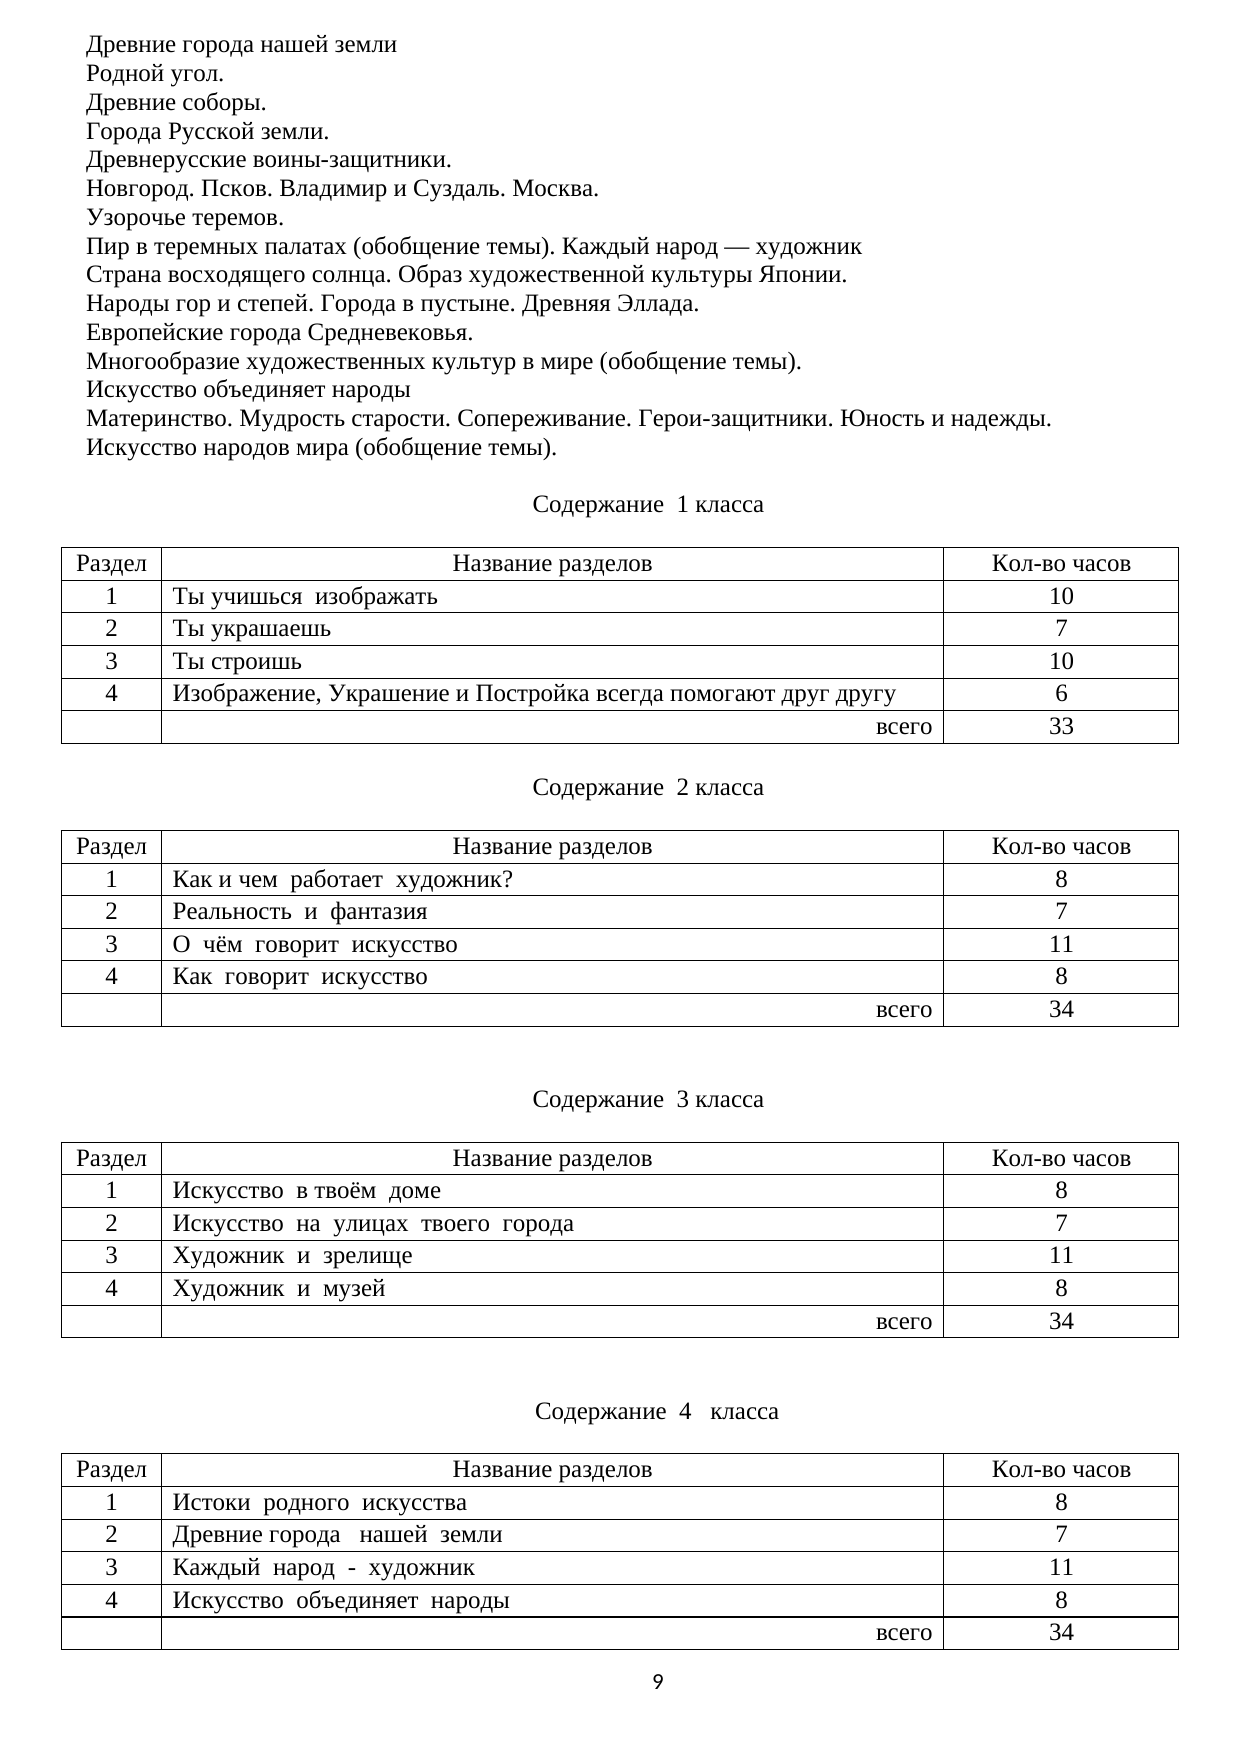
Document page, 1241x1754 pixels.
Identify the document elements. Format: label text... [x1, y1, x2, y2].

text Искусство объединяет народы [29, 374, 1211, 403]
table_cell 1 [62, 864, 161, 895]
table_cell всего [162, 994, 943, 1026]
table_cell 34 [944, 1618, 1178, 1649]
table_cell 1 [62, 1175, 161, 1207]
table_cell 8 [944, 1273, 1178, 1305]
text Древние соборы. [29, 87, 1211, 116]
table_cell Искусство на улицах твоего города [162, 1208, 943, 1239]
text Новгород. Псков. Владимир и Суздаль. Москва. [29, 173, 1211, 202]
table_cell 2 [62, 1520, 161, 1551]
text Материнство. Мудрость старости. Сопереживание. Герои-защитники. Юность и надежды. [29, 403, 1211, 432]
table_cell 2 [62, 1208, 161, 1239]
table_cell 4 [62, 961, 161, 993]
table_cell Ты украшаешь [162, 613, 943, 645]
table_cell Как говорит искусство [162, 961, 943, 993]
text Содержание 1 класса [29, 489, 1211, 518]
table_cell 7 [944, 1520, 1178, 1551]
table_cell 11 [944, 929, 1178, 960]
text Многообразие художественных культур в мире (обобщение темы). [29, 346, 1211, 374]
text Европейские города Средневековья. [29, 317, 1211, 346]
table_header Название разделов [162, 831, 943, 863]
text Искусство народов мира (обобщение темы). [29, 432, 1211, 461]
table_cell 33 [944, 711, 1178, 743]
table_cell 3 [62, 1552, 161, 1584]
table_cell 11 [944, 1552, 1178, 1584]
table_header Раздел [62, 831, 161, 863]
text Города Русской земли. [29, 116, 1211, 144]
table_cell всего [162, 1306, 943, 1337]
table_cell 4 [62, 679, 161, 710]
table_cell 6 [944, 679, 1178, 710]
text Страна восходящего солнца. Образ художественной культуры Японии. [29, 259, 1211, 288]
text Пир в теремных палатах (обобщение темы). Каждый народ — художник [29, 231, 1211, 259]
table_cell Искусство объединяет народы [162, 1585, 943, 1616]
table_cell [62, 1618, 161, 1649]
table_header Кол-во часов [944, 831, 1178, 863]
table_cell 8 [944, 864, 1178, 895]
table_cell Художник и зрелище [162, 1241, 943, 1272]
table_cell 8 [944, 1585, 1178, 1616]
table_cell Ты учишься изображать [162, 581, 943, 612]
table_cell 1 [62, 1487, 161, 1518]
table_cell 8 [944, 1175, 1178, 1207]
table_header Название разделов [162, 1143, 943, 1174]
table_cell 11 [944, 1241, 1178, 1272]
table_cell 8 [944, 961, 1178, 993]
text Содержание 4 класса [29, 1396, 1211, 1424]
text Содержание 3 класса [29, 1084, 1211, 1113]
table_cell 34 [944, 1306, 1178, 1337]
table_cell Каждый народ - художник [162, 1552, 943, 1584]
table_cell Изображение, Украшение и Постройка всегда помогают друг другу [162, 679, 943, 710]
table_header Кол-во часов [944, 1454, 1178, 1486]
table_cell Как и чем работает художник? [162, 864, 943, 895]
table_header Раздел [62, 1143, 161, 1174]
table_header Название разделов [162, 1454, 943, 1486]
table_cell Художник и музей [162, 1273, 943, 1305]
table_cell [62, 994, 161, 1026]
table_cell Истоки родного искусства [162, 1487, 943, 1518]
table_cell 10 [944, 581, 1178, 612]
table_cell 1 [62, 581, 161, 612]
table_cell Древние города нашей земли [162, 1520, 943, 1551]
text Древнерусские воины-защитники. [29, 144, 1211, 173]
table_cell 7 [944, 896, 1178, 928]
table_cell О чём говорит искусство [162, 929, 943, 960]
text Народы гор и степей. Города в пустыне. Древняя Эллада. [29, 288, 1211, 317]
table_header Название разделов [162, 548, 943, 580]
table_cell 2 [62, 896, 161, 928]
table_cell 7 [944, 1208, 1178, 1239]
table_cell 3 [62, 929, 161, 960]
table_header Раздел [62, 1454, 161, 1486]
table_cell Ты строишь [162, 646, 943, 677]
table_cell 4 [62, 1585, 161, 1616]
table_header Кол-во часов [944, 1143, 1178, 1174]
text Узорочье теремов. [29, 202, 1211, 231]
table_cell 8 [944, 1487, 1178, 1518]
table_cell [62, 1306, 161, 1337]
text Родной угол. [29, 58, 1211, 87]
table_cell 10 [944, 646, 1178, 677]
table_cell Искусство в твоём доме [162, 1175, 943, 1207]
table_cell [62, 711, 161, 743]
table_cell всего [162, 711, 943, 743]
table_cell 34 [944, 994, 1178, 1026]
table_cell Реальность и фантазия [162, 896, 943, 928]
table_header Раздел [62, 548, 161, 580]
table_cell всего [162, 1618, 943, 1649]
table_cell 2 [62, 613, 161, 645]
table_cell 3 [62, 1241, 161, 1272]
table_cell 3 [62, 646, 161, 677]
text Содержание 2 класса [29, 772, 1211, 801]
text Древние города нашей земли [29, 29, 1211, 58]
table_cell 4 [62, 1273, 161, 1305]
table_header Кол-во часов [944, 548, 1178, 580]
table_cell 7 [944, 613, 1178, 645]
